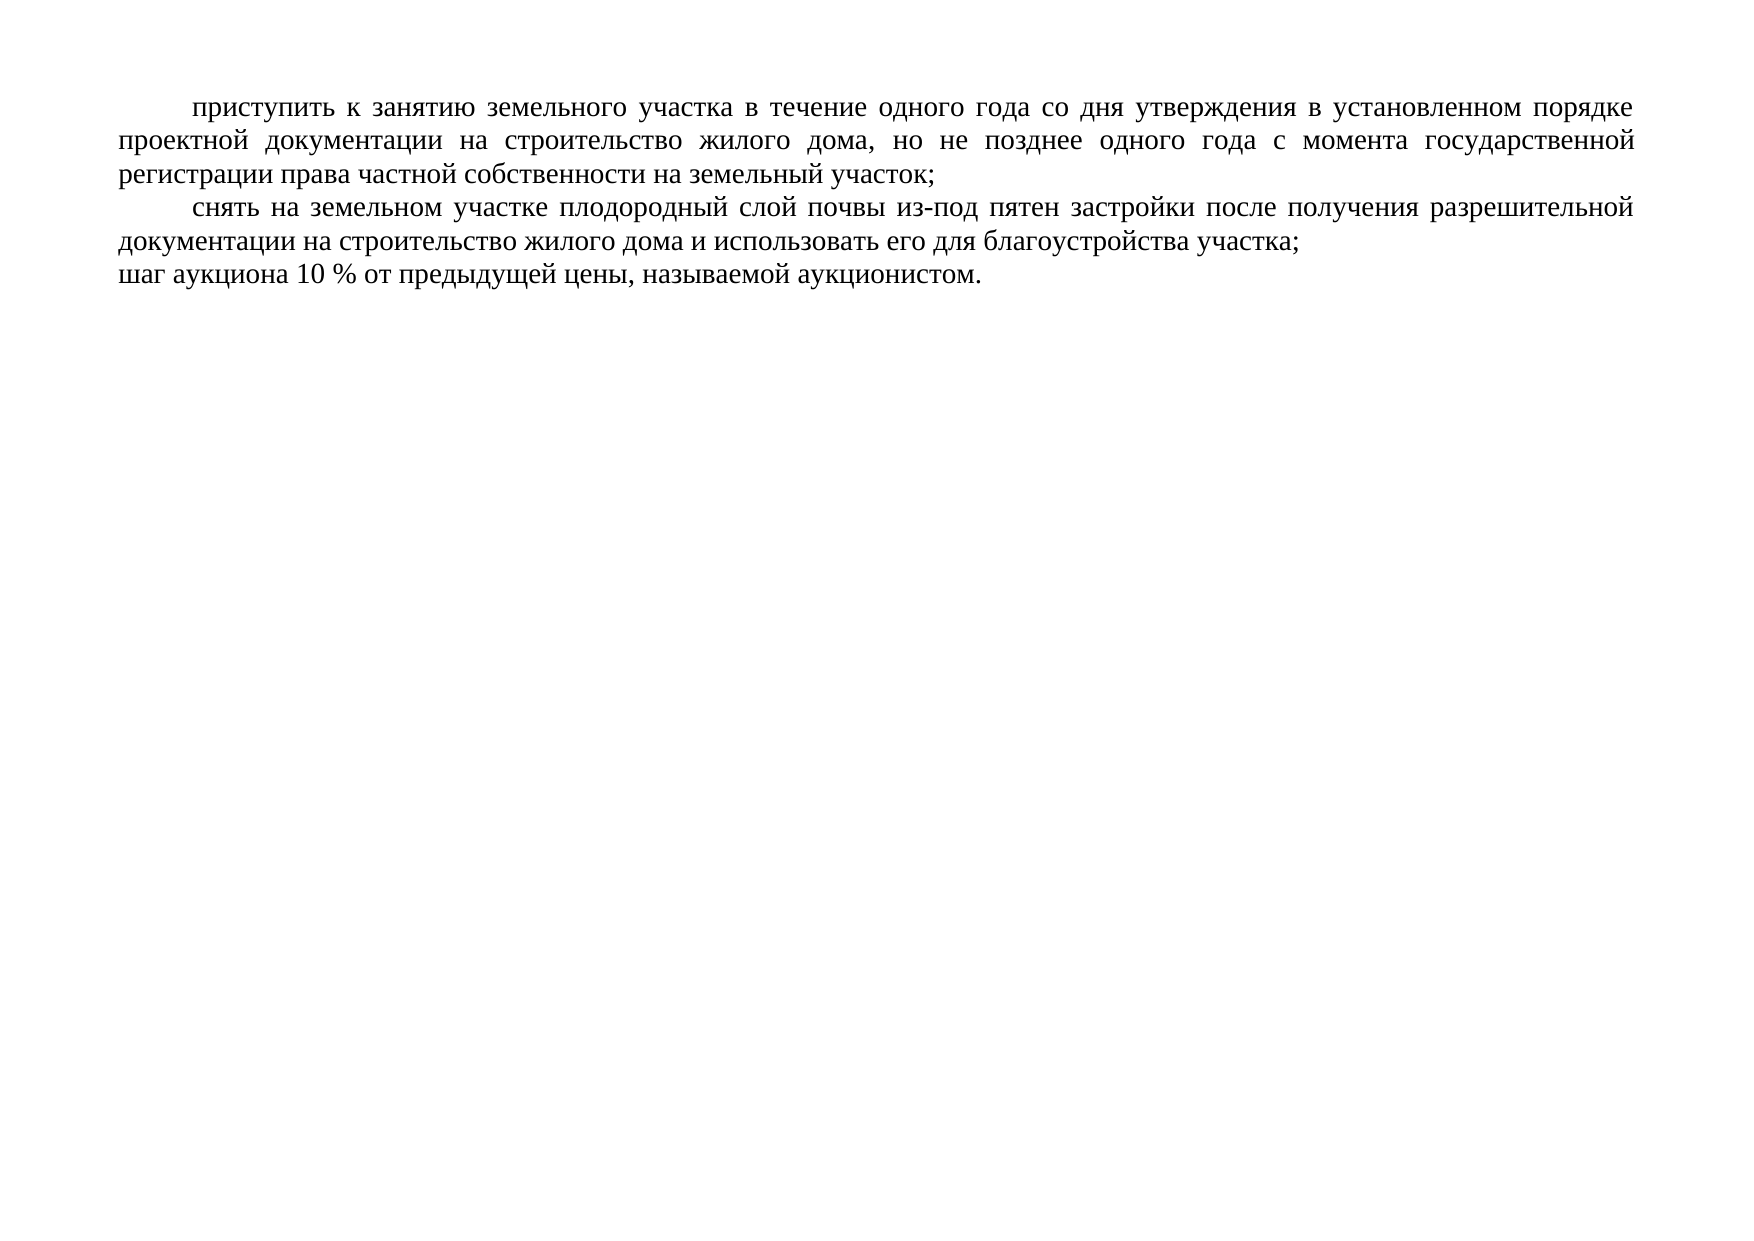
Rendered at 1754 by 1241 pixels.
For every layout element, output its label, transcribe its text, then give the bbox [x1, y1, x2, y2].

text приступить к занятию земельного участка в течение одного года со дня утверждения в установленном порядке проектной документации на строительство жилого дома, но не позднее одного года с момента государственной регистрации права частной собственности на земельный участок; [118, 89, 1636, 189]
text шаг аукциона 10 % от предыдущей цены, называемой аукционистом. [118, 256, 1636, 290]
text снять на земельном участке плодородный слой почвы из-под пятен застройки после получения разрешительной документации на строительство жилого дома и использовать его для благоустройства участка; [118, 189, 1636, 256]
